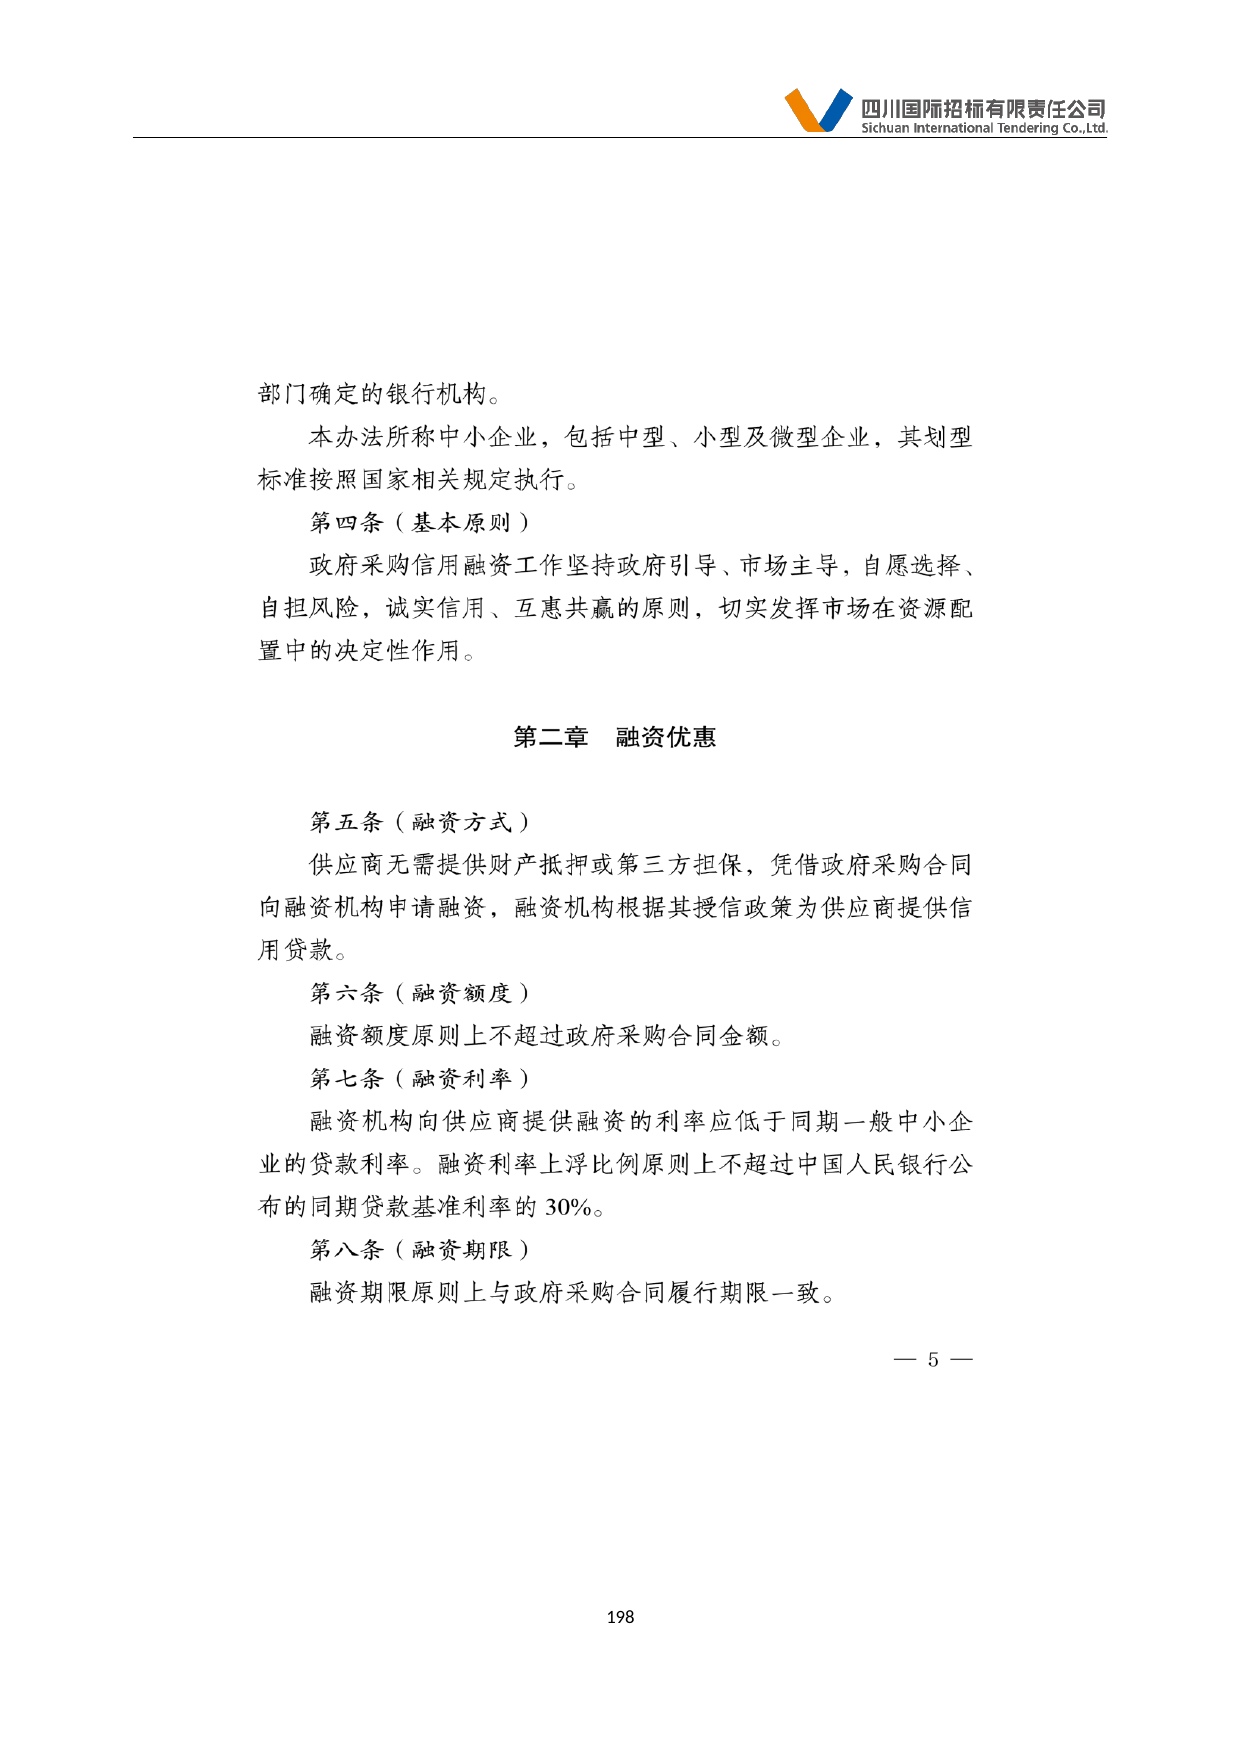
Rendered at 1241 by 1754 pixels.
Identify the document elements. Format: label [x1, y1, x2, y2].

picture [784, 88, 1108, 135]
picture [132, 217, 1095, 1465]
